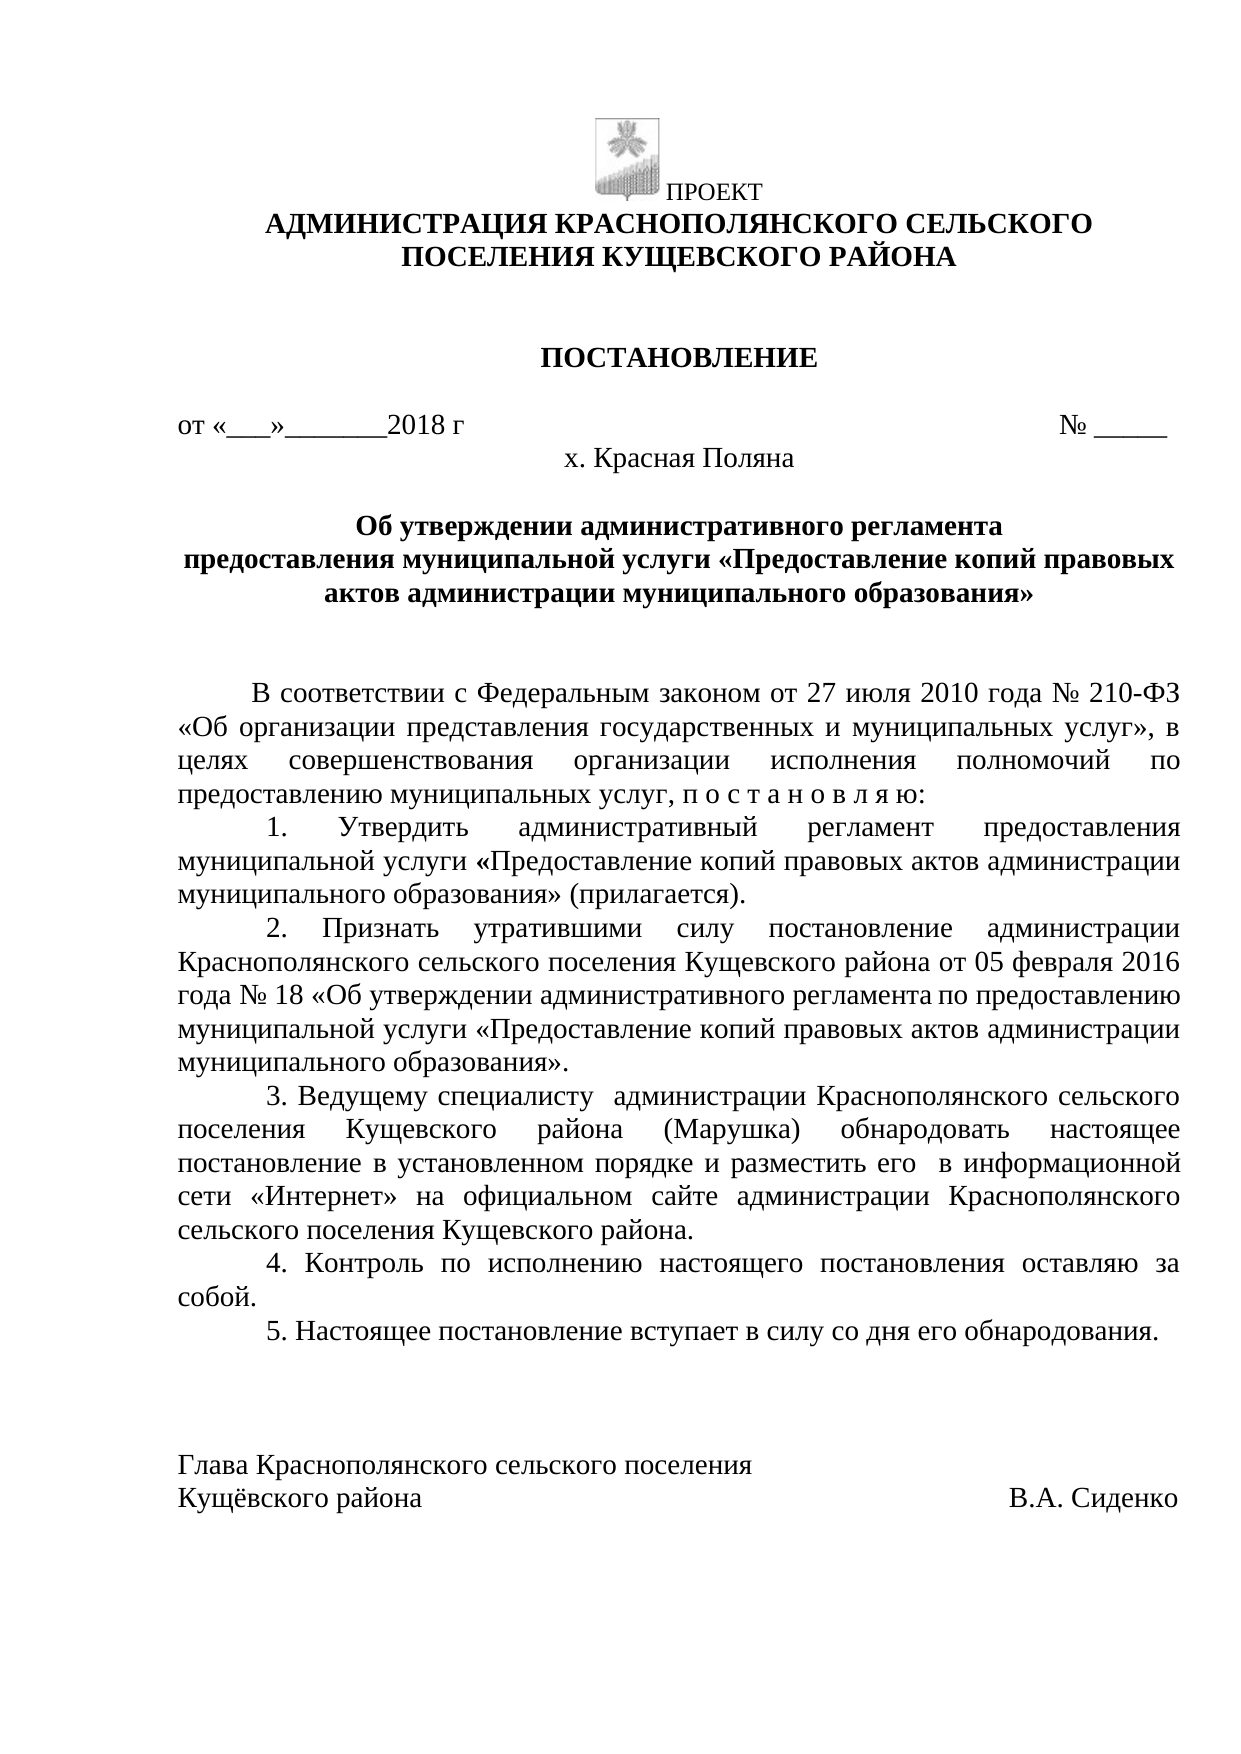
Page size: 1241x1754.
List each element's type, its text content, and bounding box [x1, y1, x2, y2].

title 2. Признать утратившими силу постановление администрации Краснополянского сельского поселения Кущевского района от 05 февраля 2016 года № 18 «Об утверждении административного регламента по предоставлению муниципальной услуги «Предоставление копий правовых актов администрации муниципального образования». [177, 910, 1181, 1078]
picture [595, 118, 660, 201]
text АДМИНИСТРАЦИЯ КРАСНОПОЛЯНСКОГО СЕЛЬСКОГО [177, 206, 1181, 239]
text 4. Контроль по исполнению настоящего постановления оставляю за собой. [177, 1246, 1181, 1313]
text Кущёвского района В.А. Сиденко [177, 1480, 1181, 1514]
text предоставления муниципальной услуги «Предоставление копий правовых актов администрации муниципального образования» [177, 541, 1181, 608]
text ПРОЕКТ [177, 118, 1181, 206]
text Глава Краснополянского сельского поселения [177, 1447, 1181, 1480]
text ПОСЕЛЕНИЯ КУЩЕВСКОГО РАЙОНА [177, 239, 1181, 273]
text от «___»_______2018 г № _____ [177, 407, 1181, 441]
title Об утверждении административного регламента [177, 508, 1181, 541]
text 3. Ведущему специалисту администрации Краснополянского сельского поселения Кущевского района (Марушка) обнародовать настоящее постановление в установленном порядке и разместить его в информационной сети «Интернет» на официальном сайте администрации Краснополянского сельского поселения Кущевского района. [177, 1078, 1181, 1246]
text ПОСТАНОВЛЕНИЕ [177, 340, 1181, 373]
text х. Красная Поляна [177, 441, 1181, 474]
text 5. Настоящее постановление вступает в силу со дня его обнародования. [177, 1313, 1181, 1346]
text 1. Утвердить административный регламент предоставления муниципальной услуги «Предоставление копий правовых актов администрации муниципального образования» (прилагается). [177, 809, 1181, 910]
text В соответствии с Федеральным законом от 27 июля 2010 года № 210-ФЗ «Об организации представления государственных и муниципальных услуг», в целях совершенствования организации исполнения полномочий по предоставлению муниципальных услуг, п о с т а н о в л я ю: [177, 675, 1181, 809]
